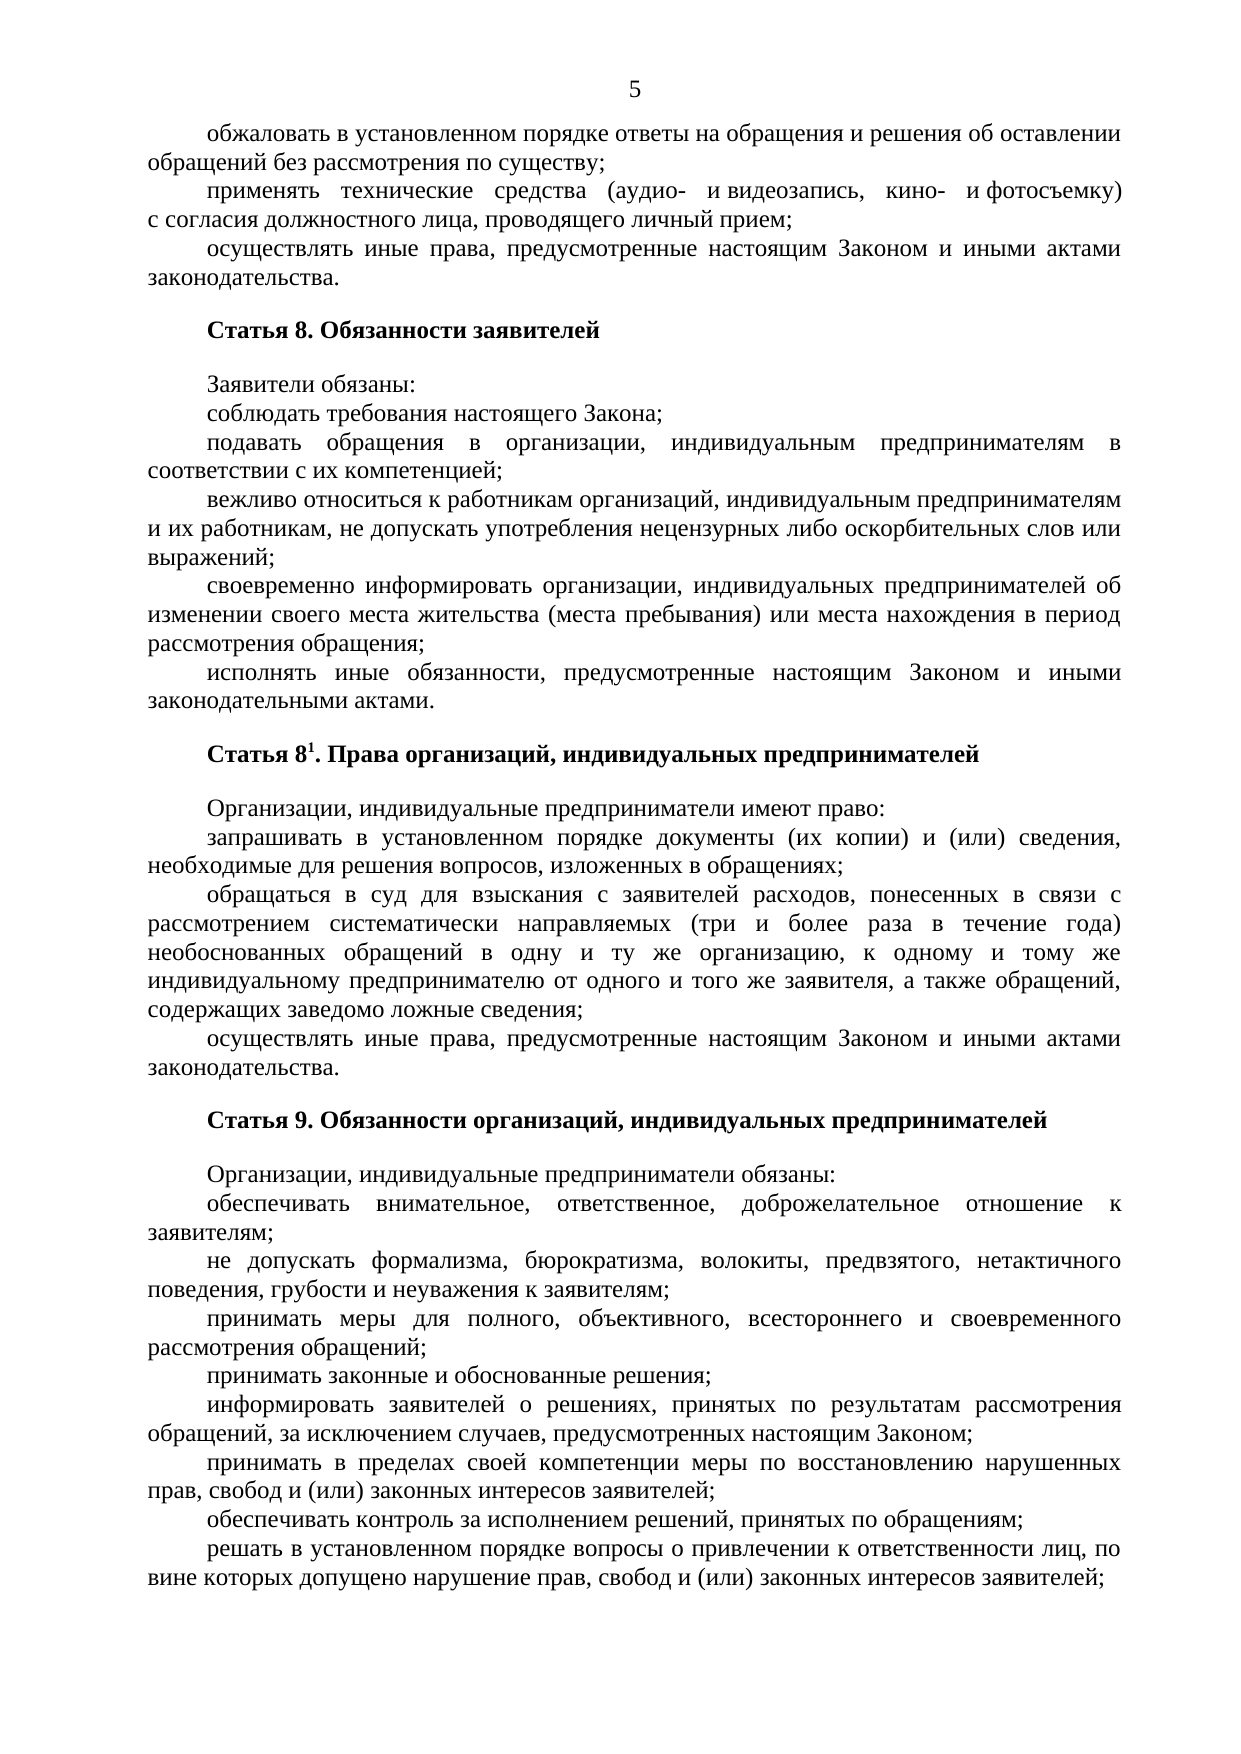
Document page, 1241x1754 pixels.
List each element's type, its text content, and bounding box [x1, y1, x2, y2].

text принимать в пределах своей компетенции меры по восстановлению нарушенных прав, свобод и (или) законных интересов заявителей; [147, 1447, 1122, 1504]
text обжаловать в установленном порядке ответы на обращения и решения об оставлении обращений без рассмотрения по существу; [147, 118, 1122, 176]
text Статья 9. Обязанности организаций, индивидуальных предпринимателей [207, 1106, 1122, 1134]
text не допускать формализма, бюрократизма, волокиты, предвзятого, нетактичного поведения, грубости и неуважения к заявителям; [147, 1246, 1122, 1303]
text решать в установленном порядке вопросы о привлечении к ответственности лиц, по вине которых допущено нарушение прав, свобод и (или) законных интересов заявителей; [147, 1533, 1122, 1591]
text принимать законные и обоснованные решения; [147, 1361, 1122, 1389]
text соблюдать требования настоящего Закона; [147, 398, 1122, 427]
text Организации, индивидуальные предприниматели обязаны: [147, 1159, 1122, 1188]
text принимать меры для полного, объективного, всестороннего и своевременного рассмотрения обращений; [147, 1303, 1122, 1361]
text обеспечивать внимательное, ответственное, доброжелательное отношение к заявителям; [147, 1188, 1122, 1246]
text осуществлять иные права, предусмотренные настоящим Законом и иными актами законодательства. [147, 233, 1122, 291]
text осуществлять иные права, предусмотренные настоящим Законом и иными актами законодательства. [147, 1023, 1122, 1081]
text Организации, индивидуальные предприниматели имеют право: [147, 793, 1122, 822]
text исполнять иные обязанности, предусмотренные настоящим Законом и иными законодательными актами. [147, 657, 1122, 714]
text Статья 8. Обязанности заявителей [207, 316, 1122, 344]
text обеспечивать контроль за исполнением решений, принятых по обращениям; [147, 1504, 1122, 1533]
text Статья 81. Права организаций, индивидуальных предпринимателей [207, 739, 1122, 768]
text своевременно информировать организации, индивидуальных предпринимателей об изменении своего места жительства (места пребывания) или места нахождения в период рассмотрения обращения; [147, 571, 1122, 657]
text обращаться в суд для взыскания с заявителей расходов, понесенных в связи с рассмотрением систематически направляемых (три и более раза в течение года) необоснованных обращений в одну и ту же организацию, к одному и тому же индивидуальному предпринимателю от одного и того же заявителя, а также обращений, содержащих заведомо ложные сведения; [147, 879, 1122, 1023]
text запрашивать в установленном порядке документы (их копии) и (или) сведения, необходимые для решения вопросов, изложенных в обращениях; [147, 822, 1122, 879]
text подавать обращения в организации, индивидуальным предпринимателям в соответствии с их компетенцией; [147, 427, 1122, 484]
text применять технические средства (аудио- и видеозапись, кино- и фотосъемку) с согласия должностного лица, проводящего личный прием; [147, 176, 1122, 233]
text вежливо относиться к работникам организаций, индивидуальным предпринимателям и их работникам, не допускать употребления нецензурных либо оскорбительных слов или выражений; [147, 484, 1122, 571]
text информировать заявителей о решениях, принятых по результатам рассмотрения обращений, за исключением случаев, предусмотренных настоящим Законом; [147, 1389, 1122, 1447]
text Заявители обязаны: [147, 369, 1122, 398]
